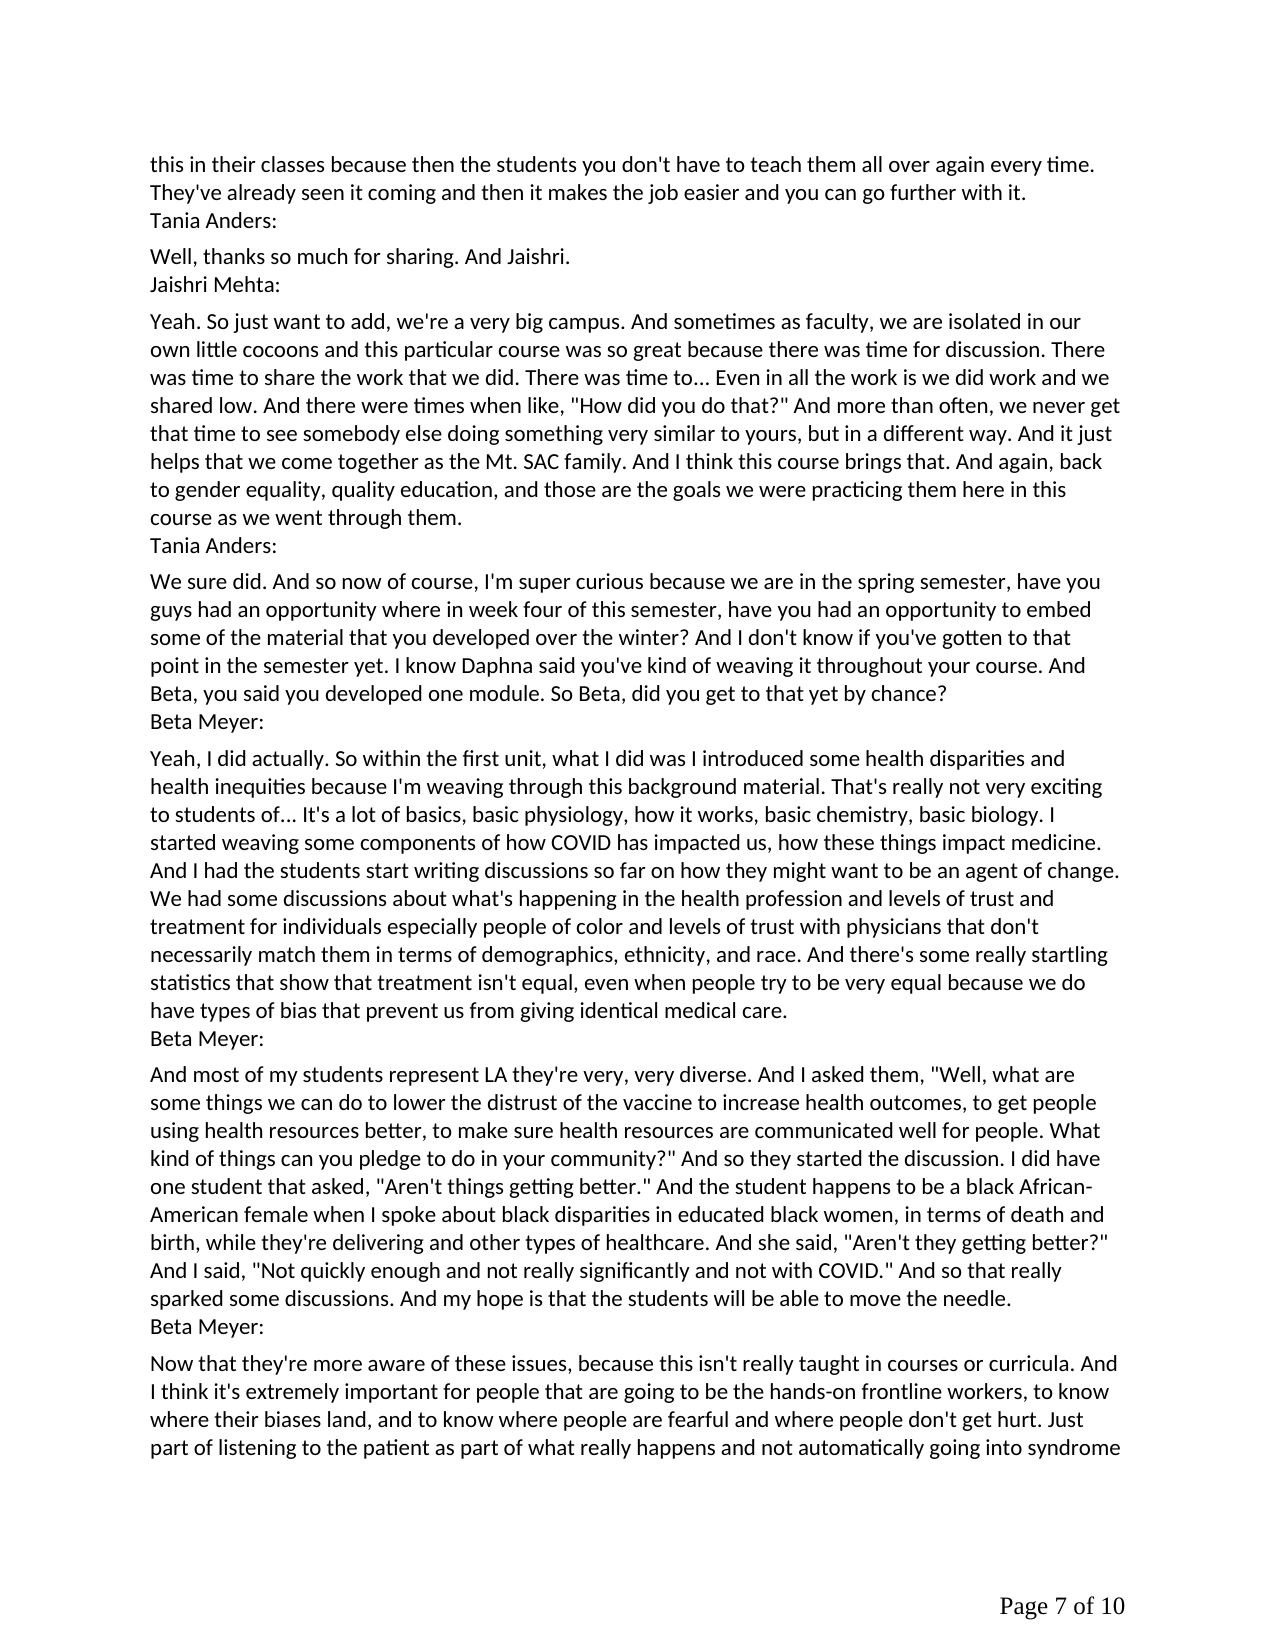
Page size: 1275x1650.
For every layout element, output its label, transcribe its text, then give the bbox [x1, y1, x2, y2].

text Beta Meyer: [150, 1312, 1125, 1341]
text Well, thanks so much for sharing. And Jaishri. [150, 242, 1125, 270]
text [150, 150, 1125, 206]
text We sure did. And so now of course, I'm super curious because we are in the spring semester, have you guys had an opportunity where in week four of this semester, have you had an opportunity to embed some of the material that you developed over the winter? And I don't know if you've gotten to that point in the semester yet. I know Daphna said you've kind of weaving it throughout your course. And Beta, you said you developed one module. So Beta, did you get to that yet by chance? [150, 567, 1125, 707]
text Beta Meyer: [150, 707, 1125, 735]
text Tania Anders: [150, 531, 1125, 559]
text Tania Anders: [150, 206, 1125, 234]
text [150, 1349, 1125, 1461]
text Beta Meyer: [150, 1024, 1125, 1052]
text Yeah, I did actually. So within the first unit, what I did was I introduced some health disparities and health inequities because I'm weaving through this background material. That's really not very exciting to students of... It's a lot of basics, basic physiology, how it works, basic chemistry, basic biology. I started weaving some components of how COVID has impacted us, how these things impact medicine. And I had the students start writing discussions so far on how they might want to be an agent of change. We had some discussions about what's happening in the health profession and levels of trust and treatment for individuals especially people of color and levels of trust with physicians that don't necessarily match them in terms of demographics, ethnicity, and race. And there's some really startling statistics that show that treatment isn't equal, even when people try to be very equal because we do have types of bias that prevent us from giving identical medical care. [150, 744, 1125, 1024]
text Jaishri Mehta: [150, 270, 1125, 298]
text And most of my students represent LA they're very, very diverse. And I asked them, "Well, what are some things we can do to lower the distrust of the vaccine to increase health outcomes, to get people using health resources better, to make sure health resources are communicated well for people. What kind of things can you pledge to do in your community?" And so they started the discussion. I did have one student that asked, "Aren't things getting better." And the student happens to be a black African-American female when I spoke about black disparities in educated black women, in terms of death and birth, while they're delivering and other types of healthcare. And she said, "Aren't they getting better?" And I said, "Not quickly enough and not really significantly and not with COVID." And so that really sparked some discussions. And my hope is that the students will be able to move the needle. [150, 1060, 1125, 1312]
text Yeah. So just want to add, we're a very big campus. And sometimes as faculty, we are isolated in our own little cocoons and this particular course was so great because there was time for discussion. There was time to share the work that we did. There was time to... Even in all the work is we did work and we shared low. And there were times when like, "How did you do that?" And more than often, we never get that time to see somebody else doing something very similar to yours, but in a different way. And it just helps that we come together as the Mt. SAC family. And I think this course brings that. And again, back to gender equality, quality education, and those are the goals we were practicing them here in this course as we went through them. [150, 307, 1125, 531]
